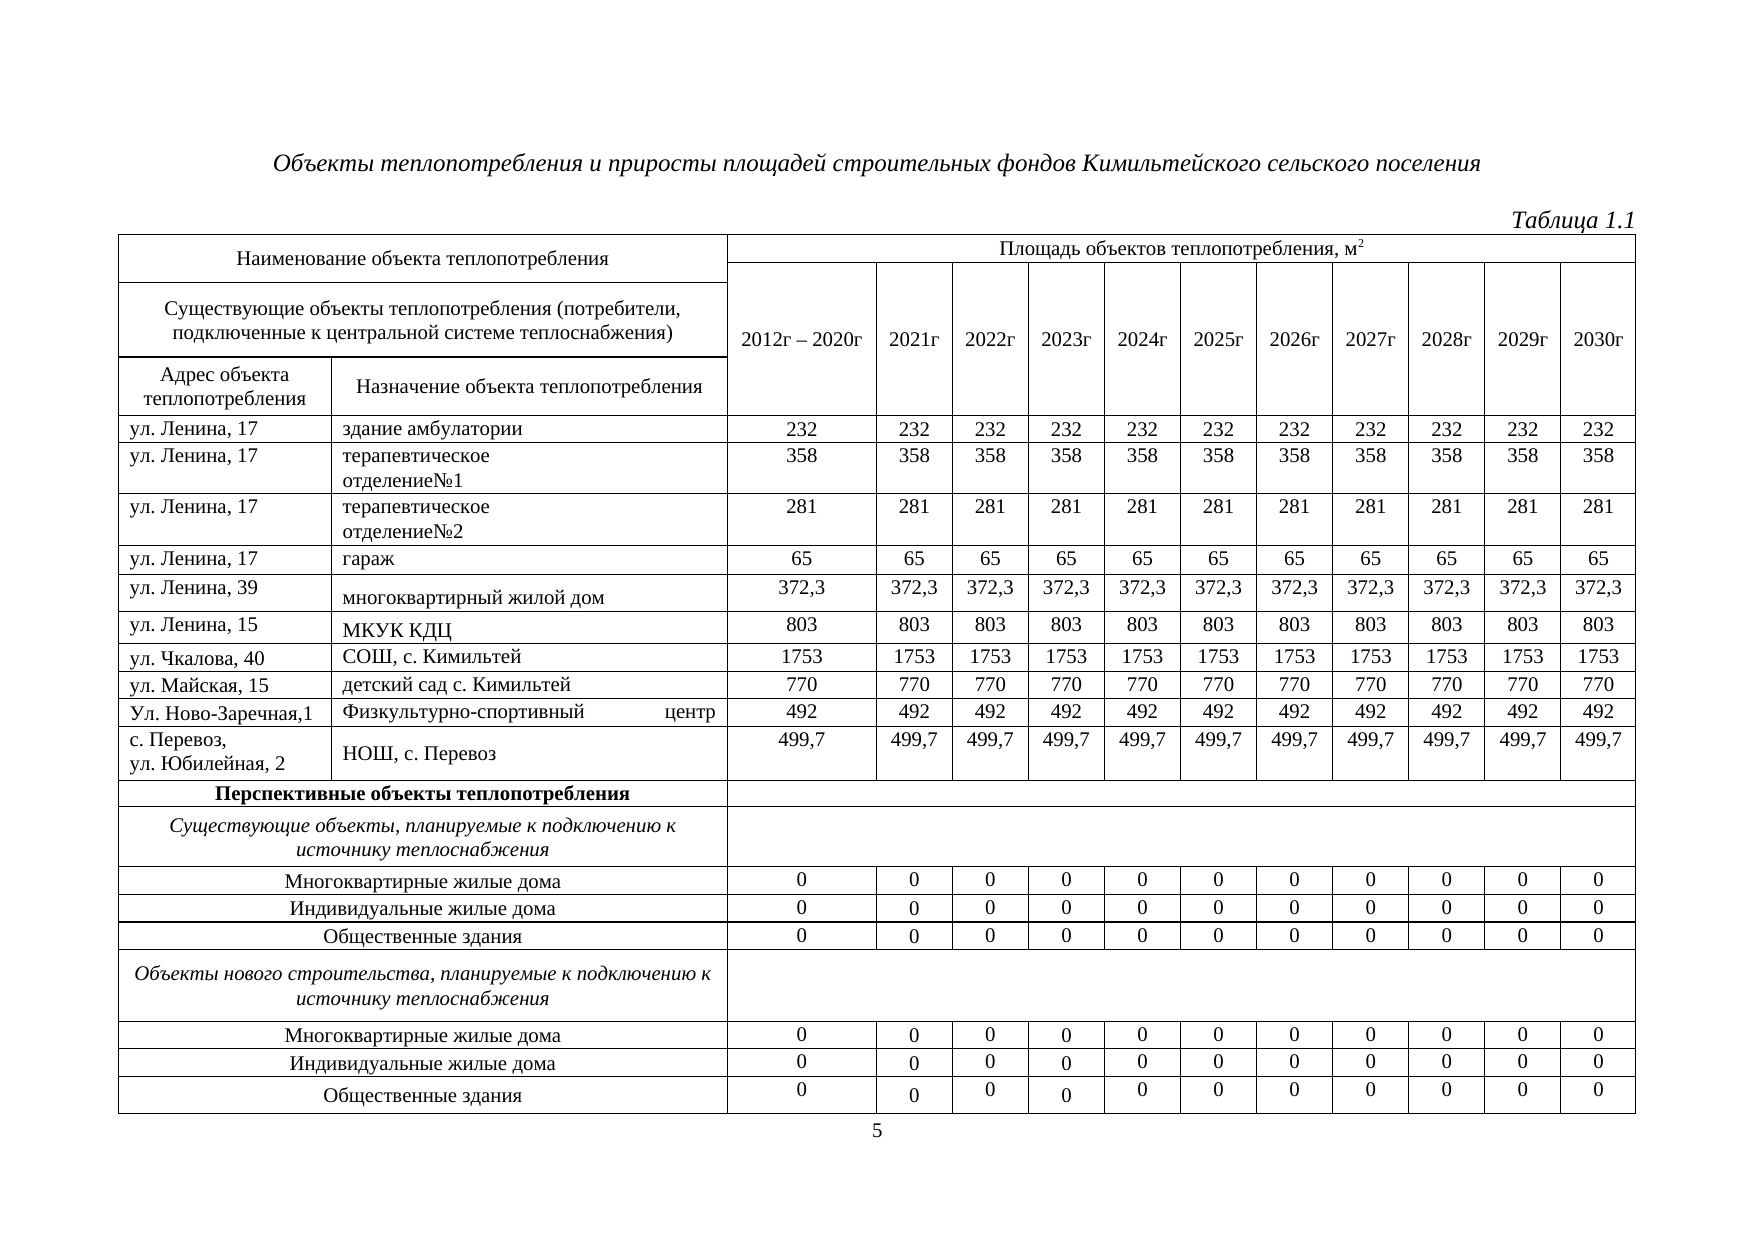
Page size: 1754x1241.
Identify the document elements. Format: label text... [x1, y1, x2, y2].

table_cell 1753 [1105, 644, 1180, 671]
table_cell 0 [1029, 1049, 1104, 1076]
table_cell 803 [1333, 612, 1408, 643]
table_cell 770 [1105, 672, 1180, 698]
table_cell 770 [1561, 672, 1635, 698]
table_cell 0 [1105, 1077, 1180, 1113]
table_cell 499,7 [1409, 727, 1484, 780]
text Таблица 1.1 [118, 205, 1636, 234]
table_cell 770 [953, 672, 1028, 698]
table_cell 372,3 [953, 575, 1028, 611]
table_cell 1753 [1029, 644, 1104, 671]
table_cell 0 [1561, 895, 1635, 921]
table_cell гараж [332, 546, 727, 574]
table_cell 0 [1561, 1077, 1635, 1113]
table_cell 65 [1333, 546, 1408, 574]
table_cell 0 [877, 867, 952, 894]
table_cell 358 [877, 443, 952, 493]
table_cell 232 [877, 416, 952, 442]
table_cell 0 [1333, 867, 1408, 894]
table_cell 803 [877, 612, 952, 643]
table_cell 0 [1257, 1022, 1332, 1048]
table_cell 0 [1105, 1022, 1180, 1048]
table_cell 0 [877, 923, 952, 949]
table_cell 0 [1409, 867, 1484, 894]
table_cell 281 [953, 494, 1028, 545]
table_cell 0 [1409, 895, 1484, 921]
table_cell 281 [1409, 494, 1484, 545]
table_cell 0 [1181, 1049, 1256, 1076]
table_cell 372,3 [1181, 575, 1256, 611]
table_cell 372,3 [877, 575, 952, 611]
table_cell многоквартирный жилой дом [332, 575, 727, 611]
table_cell Физкультурно-спортивный центр «Колос» [332, 699, 727, 726]
table_cell 499,7 [1485, 727, 1560, 780]
table_cell 0 [1409, 1077, 1484, 1113]
table_cell здание амбулатории [332, 416, 727, 442]
table_cell 65 [1181, 546, 1256, 574]
table_cell 1753 [877, 644, 952, 671]
table_cell 2030г [1561, 263, 1635, 415]
table_cell 492 [1181, 699, 1256, 726]
table_cell 0 [877, 895, 952, 921]
table_cell 0 [1105, 1049, 1180, 1076]
table_cell Существующие объекты, планируемые к подключению к источнику теплоснабжения [119, 807, 727, 866]
table_cell МКУК КДЦ [332, 612, 727, 643]
table_cell 0 [1409, 1022, 1484, 1048]
table_cell детский сад с. Кимильтей [332, 672, 727, 698]
table_cell 372,3 [1561, 575, 1635, 611]
table_cell 0 [1029, 867, 1104, 894]
table_cell 770 [1409, 672, 1484, 698]
table_cell 0 [728, 895, 876, 921]
table_cell Общественные здания [119, 1077, 727, 1113]
table_cell 0 [1333, 923, 1408, 949]
table_cell 65 [1485, 546, 1560, 574]
table_cell 0 [1029, 1022, 1104, 1048]
table_cell СОШ, с. Кимильтей [332, 644, 727, 671]
table_cell 281 [728, 494, 876, 545]
table_cell 1753 [953, 644, 1028, 671]
table_cell 2023г [1029, 263, 1104, 415]
table_cell 803 [1561, 612, 1635, 643]
table_cell 0 [1409, 923, 1484, 949]
table_cell Индивидуальные жилые дома [119, 1049, 727, 1076]
table_cell 281 [1105, 494, 1180, 545]
table_cell 492 [1485, 699, 1560, 726]
table_cell Ул. Ново-Заречная,1 [119, 699, 331, 726]
table_cell 0 [1485, 1049, 1560, 1076]
table_cell 232 [1485, 416, 1560, 442]
table_cell 770 [1029, 672, 1104, 698]
table_cell 0 [1561, 1022, 1635, 1048]
table_cell ул. Ленина, 17 [119, 443, 331, 493]
table_cell 0 [877, 1077, 952, 1113]
table_cell 0 [1333, 1077, 1408, 1113]
table_cell 803 [953, 612, 1028, 643]
table_cell 0 [1181, 867, 1256, 894]
table_cell 492 [1333, 699, 1408, 726]
table_cell ул. Майская, 15 [119, 672, 331, 698]
table_cell 0 [877, 1022, 952, 1048]
table_cell 499,7 [1561, 727, 1635, 780]
table_cell 0 [1409, 1049, 1484, 1076]
table_cell 232 [1561, 416, 1635, 442]
table_cell 2021г [877, 263, 952, 415]
table_cell 0 [1181, 923, 1256, 949]
table_cell 499,7 [1105, 727, 1180, 780]
table_cell 2027г [1333, 263, 1408, 415]
table_cell 492 [728, 699, 876, 726]
text Объекты теплопотребления и приросты площадей строительных фондов Кимильтейского сельского поселения [118, 148, 1636, 176]
table_cell ул. Ленина, 17 [119, 546, 331, 574]
table_cell 1753 [1257, 644, 1332, 671]
table_cell 358 [1105, 443, 1180, 493]
table_cell 281 [1257, 494, 1332, 545]
table_cell 0 [1181, 895, 1256, 921]
table_cell 770 [1257, 672, 1332, 698]
table_cell 65 [1105, 546, 1180, 574]
table_cell 770 [1485, 672, 1560, 698]
table_cell 358 [953, 443, 1028, 493]
table_cell 372,3 [1257, 575, 1332, 611]
table_cell 492 [1561, 699, 1635, 726]
table_cell 803 [1485, 612, 1560, 643]
table_cell ул. Ленина, 17 [119, 494, 331, 545]
table_cell 803 [728, 612, 876, 643]
table_cell 65 [953, 546, 1028, 574]
table_cell 358 [1257, 443, 1332, 493]
table_cell 492 [1257, 699, 1332, 726]
table_cell Существующие объекты теплопотребления (потребители, подключенные к центральной системе теплоснабжения) [119, 283, 727, 356]
table_cell 492 [1029, 699, 1104, 726]
table_cell 0 [1333, 895, 1408, 921]
table_cell 0 [1105, 923, 1180, 949]
table_cell 281 [1029, 494, 1104, 545]
table_cell 1753 [728, 644, 876, 671]
table_cell 492 [953, 699, 1028, 726]
table_cell 372,3 [1333, 575, 1408, 611]
table_cell 0 [1333, 1022, 1408, 1048]
table_cell 372,3 [728, 575, 876, 611]
table_cell 0 [953, 895, 1028, 921]
table_cell 492 [1409, 699, 1484, 726]
table_cell 0 [953, 923, 1028, 949]
table_cell 358 [1561, 443, 1635, 493]
table_cell ул. Ленина, 17 [119, 416, 331, 442]
table_cell 232 [1409, 416, 1484, 442]
table_cell 0 [1333, 1049, 1408, 1076]
table_cell Перспективные объекты теплопотребления [119, 781, 727, 806]
table_cell 803 [1409, 612, 1484, 643]
table_cell 0 [728, 867, 876, 894]
table_cell 0 [1029, 895, 1104, 921]
table_cell 770 [728, 672, 876, 698]
table_cell 0 [728, 923, 876, 949]
table_cell 0 [1257, 895, 1332, 921]
table_cell 0 [1485, 1077, 1560, 1113]
table_cell 65 [1029, 546, 1104, 574]
table_cell Назначение объекта теплопотребления [332, 358, 727, 415]
table_cell 492 [1105, 699, 1180, 726]
table_cell 2024г [1105, 263, 1180, 415]
table_cell 0 [728, 1049, 876, 1076]
table_cell 232 [1029, 416, 1104, 442]
table_cell 232 [1333, 416, 1408, 442]
table_cell 65 [728, 546, 876, 574]
table_cell 1753 [1485, 644, 1560, 671]
table_cell 0 [1485, 895, 1560, 921]
table_cell 0 [728, 1022, 876, 1048]
table_cell 281 [1181, 494, 1256, 545]
table_cell ул. Ленина, 39 [119, 575, 331, 611]
table_cell 0 [1561, 1049, 1635, 1076]
table_cell 65 [877, 546, 952, 574]
table_header Площадь объектов теплопотребления, м2 [728, 235, 1635, 262]
table_cell 0 [1561, 923, 1635, 949]
table_cell 1753 [1181, 644, 1256, 671]
table_cell 358 [1485, 443, 1560, 493]
table_cell 0 [1485, 1022, 1560, 1048]
table_cell 492 [877, 699, 952, 726]
table_cell 0 [1029, 1077, 1104, 1113]
table_cell 499,7 [877, 727, 952, 780]
table_cell 358 [1409, 443, 1484, 493]
table_cell 0 [1105, 867, 1180, 894]
table_cell 499,7 [1181, 727, 1256, 780]
table_cell 499,7 [1029, 727, 1104, 780]
table_cell 0 [1561, 867, 1635, 894]
table_cell 281 [1485, 494, 1560, 545]
table_cell 770 [1333, 672, 1408, 698]
table_cell 0 [953, 867, 1028, 894]
table_cell 2029г [1485, 263, 1560, 415]
table_cell 0 [1257, 1077, 1332, 1113]
table_cell 2012г – 2020г [728, 263, 876, 415]
table_cell 0 [953, 1022, 1028, 1048]
table_cell ул. Чкалова, 40 [119, 644, 331, 671]
table_cell 372,3 [1485, 575, 1560, 611]
table_cell 281 [877, 494, 952, 545]
table_cell Адрес объекта теплопотребления [119, 358, 331, 415]
table_cell 0 [1105, 895, 1180, 921]
table_cell 803 [1105, 612, 1180, 643]
table_cell 0 [1257, 1049, 1332, 1076]
table_cell 1753 [1333, 644, 1408, 671]
table_cell 281 [1333, 494, 1408, 545]
table_header Наименование объекта теплопотребления [119, 235, 727, 282]
table_cell 1753 [1409, 644, 1484, 671]
table_cell 232 [1257, 416, 1332, 442]
table_cell 65 [1257, 546, 1332, 574]
table_cell 2022г [953, 263, 1028, 415]
table_cell 803 [1257, 612, 1332, 643]
table_cell 0 [1257, 923, 1332, 949]
table_cell 232 [1181, 416, 1256, 442]
table_cell терапевтическое отделение№2 [332, 494, 727, 545]
table_cell 232 [728, 416, 876, 442]
table_cell 358 [1029, 443, 1104, 493]
table_cell 0 [953, 1077, 1028, 1113]
table_cell Объекты нового строительства, планируемые к подключению к источнику теплоснабжения [119, 950, 727, 1021]
table_cell 358 [728, 443, 876, 493]
table_cell 770 [1181, 672, 1256, 698]
table_cell терапевтическое отделение№1 [332, 443, 727, 493]
table_cell 232 [1105, 416, 1180, 442]
table_cell 499,7 [728, 727, 876, 780]
table_cell 358 [1181, 443, 1256, 493]
table_cell 2026г [1257, 263, 1332, 415]
table_cell 0 [1181, 1077, 1256, 1113]
table_cell 0 [877, 1049, 952, 1076]
table_cell 2025г [1181, 263, 1256, 415]
table_cell 65 [1409, 546, 1484, 574]
table_cell [728, 950, 1635, 1021]
table_cell 803 [1181, 612, 1256, 643]
table_cell 1753 [1561, 644, 1635, 671]
table_cell 0 [953, 1049, 1028, 1076]
table_cell 499,7 [953, 727, 1028, 780]
table_cell 0 [1485, 867, 1560, 894]
table_cell 0 [1181, 1022, 1256, 1048]
table_cell 0 [728, 1077, 876, 1113]
table_cell Индивидуальные жилые дома [119, 895, 727, 921]
table_cell 2028г [1409, 263, 1484, 415]
table_cell 232 [953, 416, 1028, 442]
table_cell 0 [1257, 867, 1332, 894]
table_cell Многоквартирные жилые дома [119, 867, 727, 894]
table_cell [728, 781, 1635, 806]
table_cell 372,3 [1105, 575, 1180, 611]
table_cell 0 [1485, 923, 1560, 949]
table_cell 770 [877, 672, 952, 698]
table_cell 0 [1029, 923, 1104, 949]
table_cell 65 [1561, 546, 1635, 574]
table_cell Общественные здания [119, 923, 727, 949]
table_cell 499,7 [1333, 727, 1408, 780]
table_cell 803 [1029, 612, 1104, 643]
table_cell 372,3 [1409, 575, 1484, 611]
table_cell с. Перевоз, ул. Юбилейная, 2 [119, 727, 331, 780]
table_cell 499,7 [1257, 727, 1332, 780]
table_cell [728, 807, 1635, 866]
table_cell 281 [1561, 494, 1635, 545]
table_cell 358 [1333, 443, 1408, 493]
table_cell 372,3 [1029, 575, 1104, 611]
table_cell Многоквартирные жилые дома [119, 1022, 727, 1048]
table_cell НОШ, с. Перевоз [332, 727, 727, 780]
table_cell ул. Ленина, 15 [119, 612, 331, 643]
